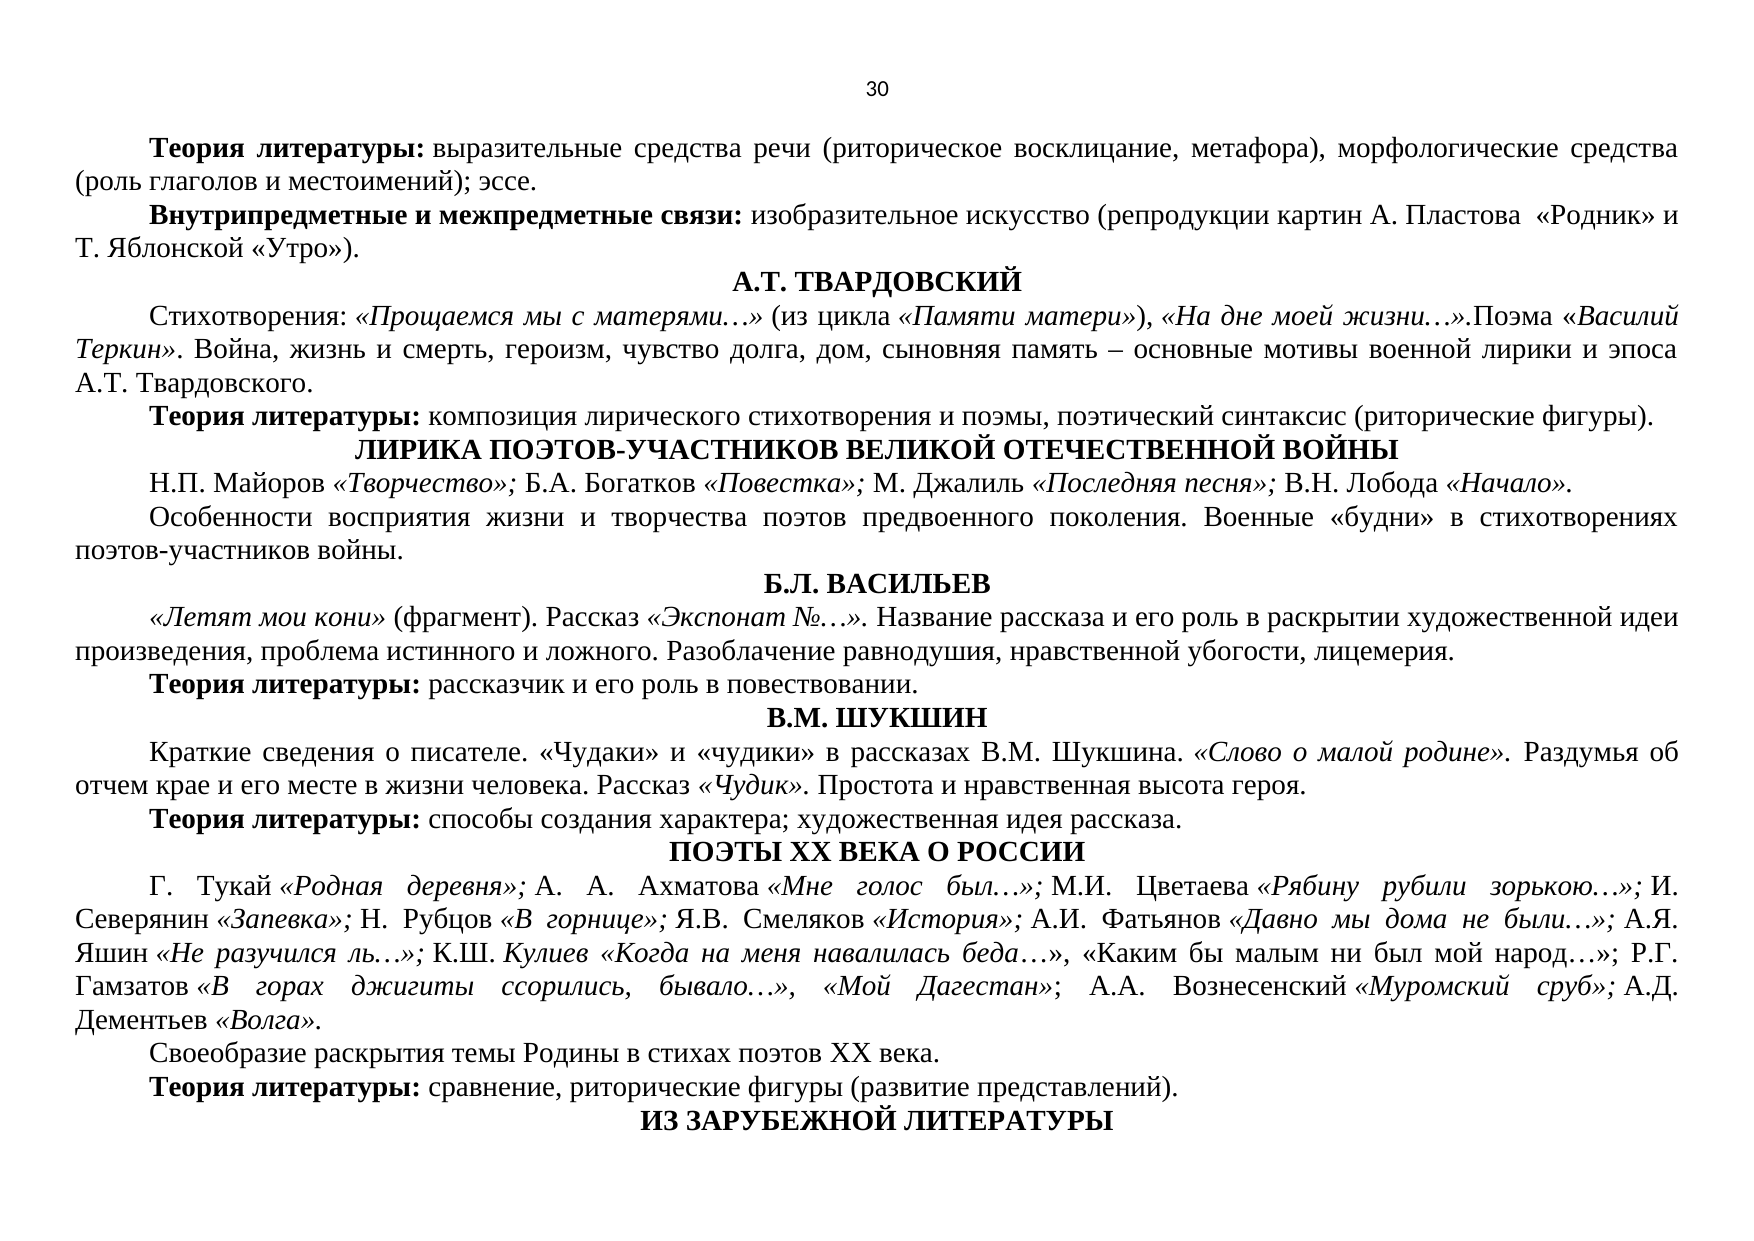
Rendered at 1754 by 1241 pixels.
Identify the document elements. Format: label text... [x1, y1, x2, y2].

text Своеобразие раскрытия темы Родины в стихах поэтов XX века. [75, 1036, 1679, 1069]
text Теория литературы: выразительные средства речи (риторическое восклицание, метафора), морфологические средства (роль глаголов и местоимений); эссе. [75, 130, 1679, 197]
text Г. Тукай «Родная деревня»; А. А. Ахматова «Мне голос был…»; М.И. Цветаева «Рябину рубили зорькою…»; И. Северянин «Запевка»; Н. Рубцов «В горнице»; Я.В. Смеляков «История»; А.И. Фатьянов «Давно мы дома не были…»; А.Я. Яшин «Не разучился ль…»; К.Ш. Кулиев «Когда на меня навалилась беда…», «Каким бы малым ни был мой народ…»; Р.Г. Гамзатов «В горах джигиты ссорились, бывало…», «Мой Дагестан»; А.А. Вознесенский «Муромский сруб»; А.Д. Дементьев «Волга». [75, 868, 1679, 1036]
text Теория литературы: рассказчик и его роль в повествовании. [75, 667, 1679, 700]
text ПОЭТЫ XX ВЕКА О РОССИИ [75, 834, 1679, 868]
text В.М. ШУКШИН [75, 700, 1679, 734]
text А.Т. ТВАРДОВСКИЙ [75, 264, 1679, 298]
text Теория литературы: композиция лирического стихотворения и поэмы, поэтический синтаксис (риторические фигуры). [75, 398, 1679, 432]
text «Летят мои кони» (фрагмент). Рассказ «Экспонат №…». Название рассказа и его роль в раскрытии художественной идеи произведения, проблема истинного и ложного. Разоблачение равнодушия, нравственной убогости, лицемерия. [75, 599, 1679, 667]
text Внутрипредметные и межпредметные связи: изобразительное искусство (репродукции картин А. Пластова «Родник» и Т. Яблонской «Утро»). [75, 197, 1679, 264]
text Теория литературы: сравнение, риторические фигуры (развитие представлений). [75, 1069, 1679, 1103]
text Краткие сведения о писателе. «Чудаки» и «чудики» в рассказах В.М. Шукшина. «Слово о малой родине». Раздумья об отчем крае и его месте в жизни человека. Рассказ «Чудик». Простота и нравственная высота героя. [75, 734, 1679, 801]
text Н.П. Майоров «Творчество»; Б.А. Богатков «Повестка»; М. Джалиль «Последняя песня»; В.Н. Лобода «Начало». [75, 465, 1679, 499]
text ЛИРИКА ПОЭТОВ-УЧАСТНИКОВ ВЕЛИКОЙ ОТЕЧЕСТВЕННОЙ ВОЙНЫ [75, 432, 1679, 465]
text Особенности восприятия жизни и творчества поэтов предвоенного поколения. Военные «будни» в стихотворениях поэтов-участников войны. [75, 499, 1679, 566]
text Теория литературы: способы создания характера; художественная идея рассказа. [75, 801, 1679, 834]
text Стихотворения: «Прощаемся мы с матерями…» (из цикла «Памяти матери»), «На дне моей жизни…».Поэма «Василий Теркин». Война, жизнь и смерть, героизм, чувство долга, дом, сыновняя память – основные мотивы военной лирики и эпоса А.Т. Твардовского. [75, 298, 1679, 398]
text Б.Л. ВАСИЛЬЕВ [75, 566, 1679, 599]
text ИЗ ЗАРУБЕЖНОЙ ЛИТЕРАТУРЫ [75, 1103, 1679, 1136]
